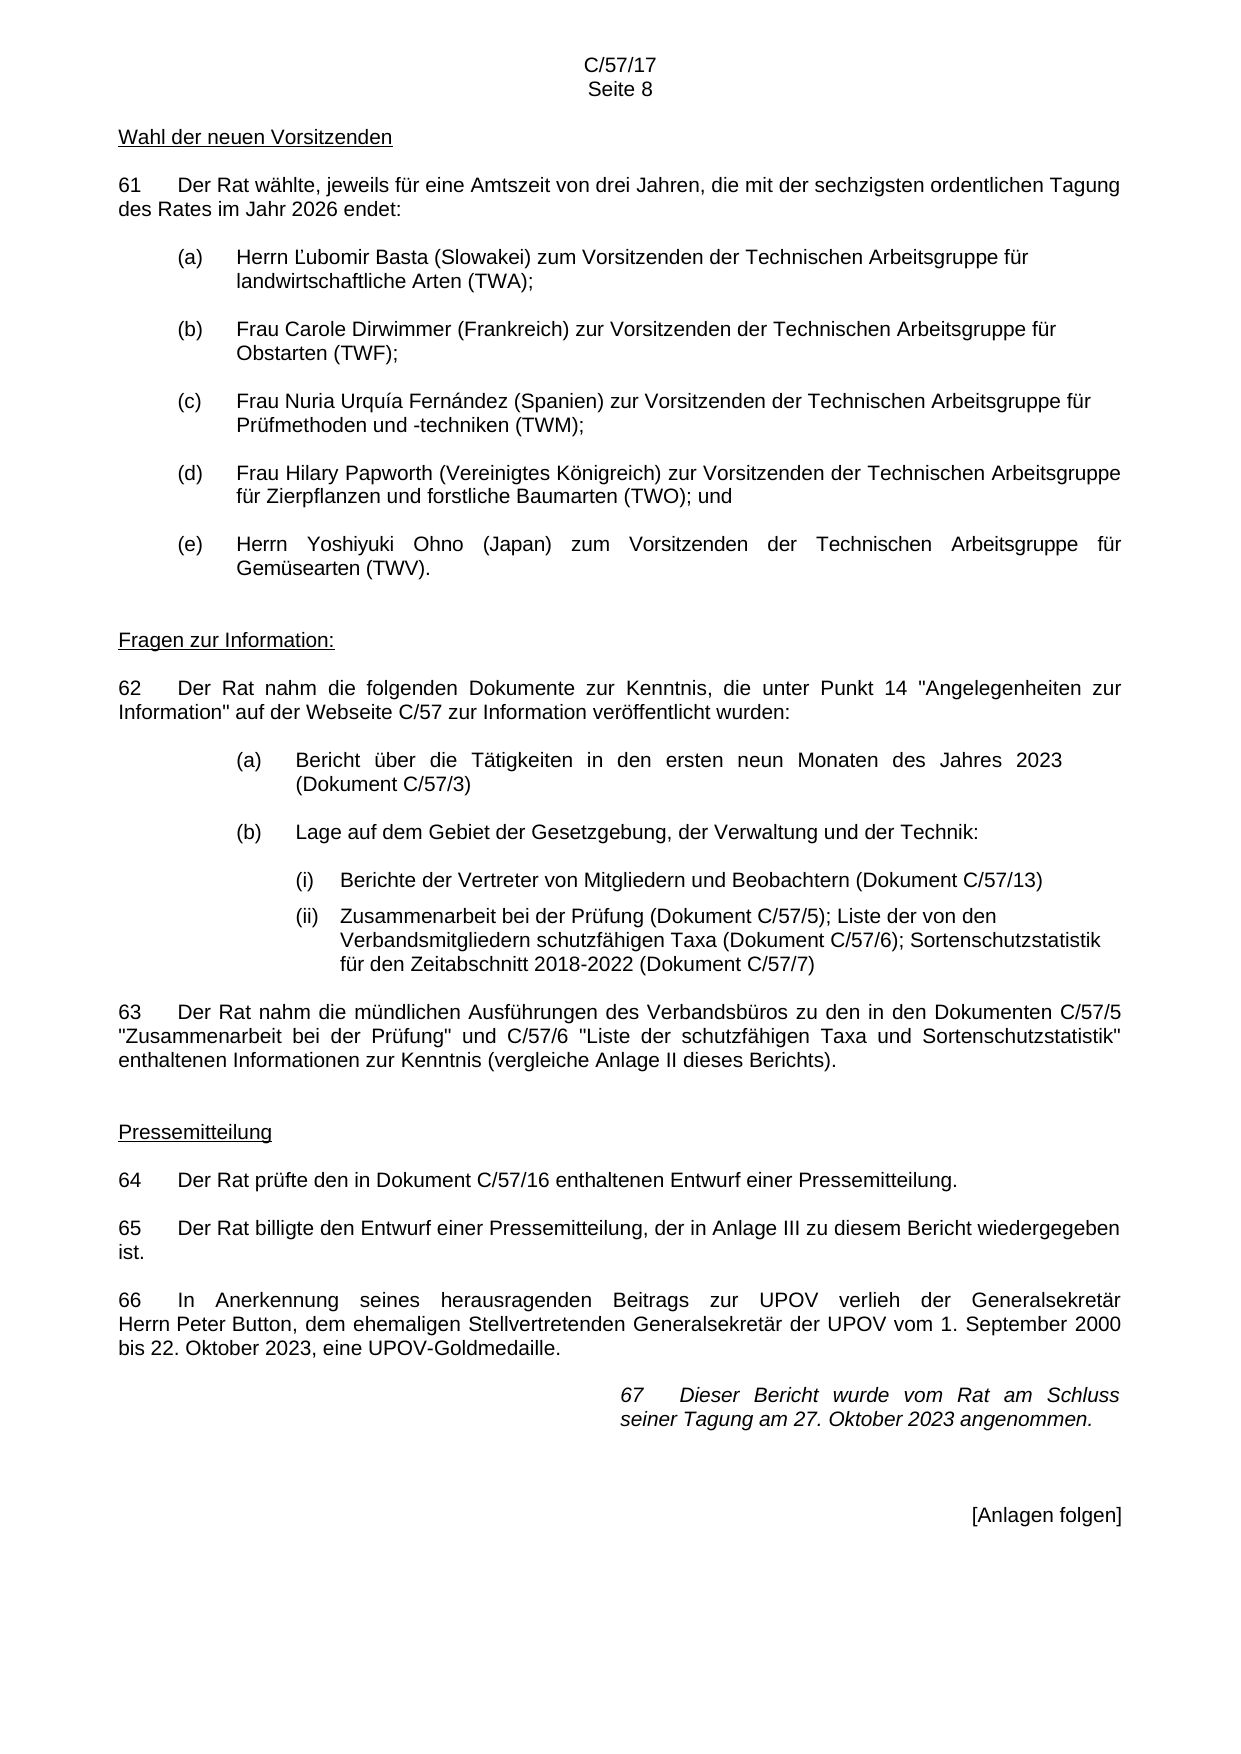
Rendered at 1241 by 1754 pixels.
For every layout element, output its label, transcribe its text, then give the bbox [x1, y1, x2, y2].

list Bericht über die Tätigkeiten in den ersten neun Monaten des Jahres 2023 (Dokument C/57/3) [236, 748, 1063, 796]
text (ii) Zusammenarbeit bei der Prüfung (Dokument C/57/5); Liste der von den Verbandsmitgliedern schutzfähigen Taxa (Dokument C/57/6); Sortenschutzstatistik für den Zeitabschnitt 2018-2022 (Dokument C/57/7) [295, 904, 1122, 976]
text (d) Frau Hilary Papworth (Vereinigtes Königreich) zur Vorsitzenden der Technischen Arbeitsgruppe für Zierpflanzen und forstliche Baumarten (TWO); und [177, 460, 1122, 508]
text (b) Frau Carole Dirwimmer (Frankreich) zur Vorsitzenden der Technischen Arbeitsgruppe für Obstarten (TWF); [177, 317, 1122, 364]
text Der Rat prüfte den in Dokument C/57/16 enthaltenen Entwurf einer Pressemitteilung. [118, 1168, 1122, 1192]
text (i) Berichte der Vertreter von Mitgliedern und Beobachtern (Dokument C/57/13) [295, 868, 1122, 892]
text Fragen zur Information: [118, 628, 1122, 652]
list Lage auf dem Gebiet der Gesetzgebung, der Verwaltung und der Technik: [236, 820, 1063, 844]
text (c) Frau Nuria Urquía Fernández (Spanien) zur Vorsitzenden der Technischen Arbeitsgruppe für Prüfmethoden und -techniken (TWM); [177, 388, 1122, 436]
text Pressemitteilung [118, 1120, 1122, 1144]
text Wahl der neuen Vorsitzenden [118, 125, 1122, 149]
text Der Rat wählte, jeweils für eine Amtszeit von drei Jahren, die mit der sechzigsten ordentlichen Tagung des Rates im Jahr 2026 endet: [118, 173, 1122, 221]
text Der Rat billigte den Entwurf einer Pressemitteilung, der in Anlage III zu diesem Bericht wiedergegeben ist. [118, 1216, 1122, 1263]
text (a) Herrn Ľubomir Basta (Slowakei) zum Vorsitzenden der Technischen Arbeitsgruppe für landwirtschaftliche Arten (TWA); [177, 245, 1122, 293]
text Der Rat nahm die mündlichen Ausführungen des Verbandsbüros zu den in den Dokumenten C/57/5 "Zusammenarbeit bei der Prüfung" und C/57/6 "Liste der schutzfähigen Taxa und Sortenschutzstatistik" enthaltenen Informationen zur Kenntnis (vergleiche Anlage II dieses Berichts). [118, 1000, 1122, 1072]
text In Anerkennung seines herausragenden Beitrags zur UPOV verlieh der Generalsekretär Herrn Peter Button, dem ehemaligen Stellvertretenden Generalsekretär der UPOV vom 1. September 2000 bis 22. Oktober 2023, eine UPOV-Goldmedaille. [118, 1287, 1122, 1359]
list (e) Herrn Yoshiyuki Ohno (Japan) zum Vorsitzenden der Technischen Arbeitsgruppe für Gemüsearten (TWV). [177, 532, 1122, 580]
text Der Rat nahm die folgenden Dokumente zur Kenntnis, die unter Punkt 14 "Angelegenheiten zur Information" auf der Webseite C/57 zur Information veröffentlicht wurden: [118, 676, 1122, 724]
text [Anlagen folgen] [118, 1503, 1122, 1527]
text Dieser Bericht wurde vom Rat am Schluss seiner Tagung am 27. Oktober 2023 angenommen. [620, 1383, 1122, 1431]
